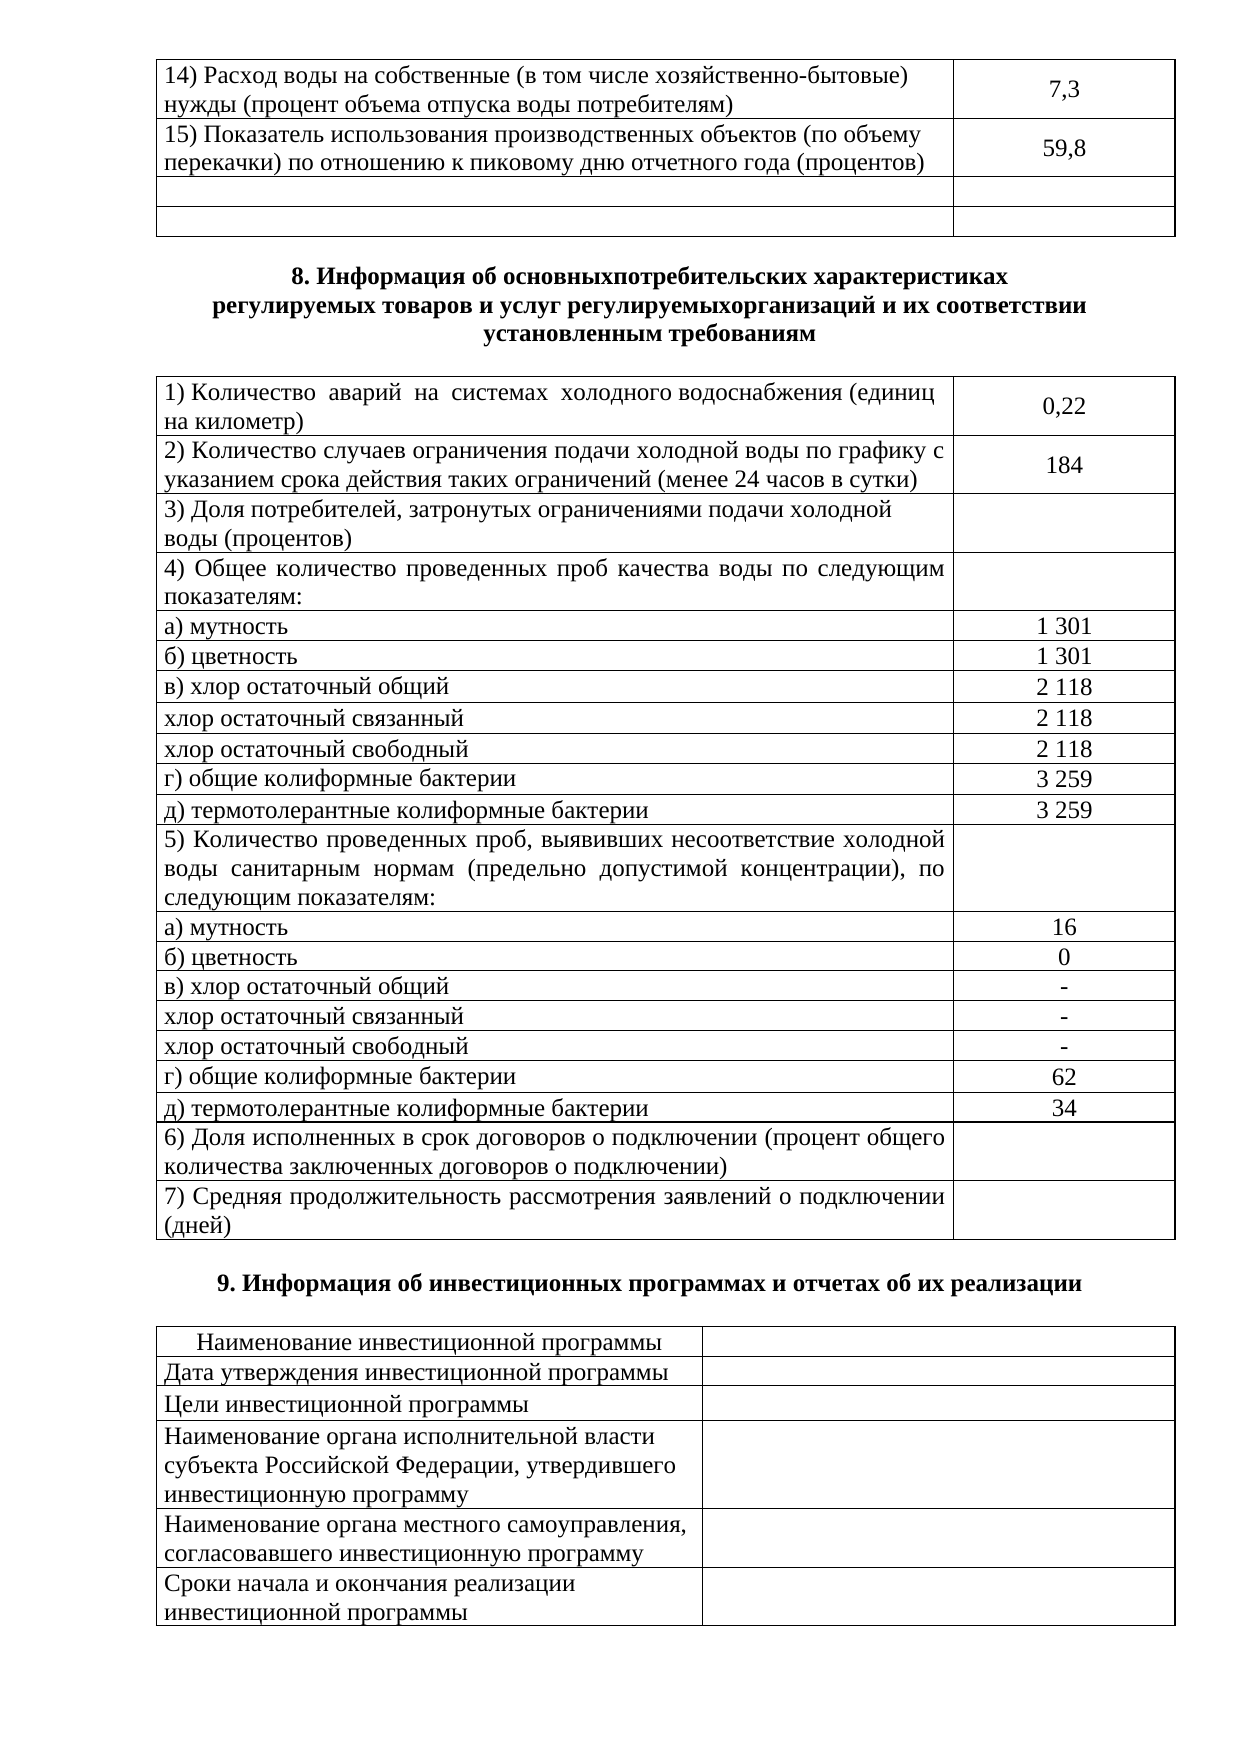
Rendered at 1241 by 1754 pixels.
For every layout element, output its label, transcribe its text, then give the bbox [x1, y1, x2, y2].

table_cell [703, 1421, 1174, 1508]
table_cell д) термотолерантные колиформные бактерии [157, 1093, 953, 1121]
table_cell [954, 177, 1174, 206]
text 8. Информация об основныхпотребительских характеристиках [148, 261, 1152, 290]
table_cell - [954, 1001, 1174, 1030]
table_cell [954, 494, 1174, 552]
table_cell Наименование органа исполнительной власти субъекта Российской Федерации, утвердившего инвестиционную программу [157, 1421, 702, 1508]
table_cell Сроки начала и окончания реализации инвестиционной программы [157, 1568, 702, 1625]
table_cell - [954, 971, 1174, 1000]
table_cell 6) Доля исполненных в срок договоров о подключении (процент общего количества заключенных договоров о подключении) [157, 1123, 953, 1180]
table_cell 1 301 [954, 611, 1174, 640]
table_cell б) цветность [157, 942, 953, 970]
table_cell - [954, 1031, 1174, 1060]
table_cell [954, 1181, 1174, 1238]
table_header Наименование инвестиционной программы [157, 1327, 702, 1356]
table_header 1) Количество аварий на системах холодного водоснабжения (единиц на километр) [157, 377, 953, 434]
table_cell [954, 1123, 1174, 1180]
table_cell 3) Доля потребителей, затронутых ограничениями подачи холодной воды (процентов) [157, 494, 953, 552]
text 9. Информация об инвестиционных программах и отчетах об их реализации [148, 1268, 1152, 1297]
text регулируемых товаров и услуг регулируемыхорганизаций и их соответствии установленным требованиям [148, 290, 1152, 347]
table_cell 184 [954, 436, 1174, 493]
table_cell [954, 553, 1174, 610]
table_cell 59,8 [954, 119, 1174, 176]
table_cell [954, 825, 1174, 911]
table_cell б) цветность [157, 641, 953, 670]
table_cell хлор остаточный связанный [157, 1001, 953, 1030]
table_cell 62 [954, 1061, 1174, 1092]
table_cell в) хлор остаточный общий [157, 971, 953, 1000]
table_cell 34 [954, 1093, 1174, 1121]
table_cell 3 259 [954, 795, 1174, 823]
table_cell г) общие колиформные бактерии [157, 764, 953, 794]
table_cell [703, 1568, 1174, 1625]
table_cell хлор остаточный связанный [157, 703, 953, 733]
table_cell 2 118 [954, 671, 1174, 702]
table_cell [703, 1509, 1174, 1567]
table_cell в) хлор остаточный общий [157, 671, 953, 702]
table_cell хлор остаточный свободный [157, 1031, 953, 1060]
table_cell 14) Расход воды на собственные (в том числе хозяйственно-бытовые) нужды (процент объема отпуска воды потребителям) [157, 60, 953, 118]
table_cell [954, 207, 1174, 236]
table_cell г) общие колиформные бактерии [157, 1061, 953, 1092]
table_cell 0 [954, 942, 1174, 970]
table_cell Наименование органа местного самоуправления, согласовавшего инвестиционную программу [157, 1509, 702, 1567]
table_cell 15) Показатель использования производственных объектов (по объему перекачки) по отношению к пиковому дню отчетного года (процентов) [157, 119, 953, 176]
table_cell а) мутность [157, 611, 953, 640]
table_cell 4) Общее количество проведенных проб качества воды по следующим показателям: [157, 553, 953, 610]
table_cell хлор остаточный свободный [157, 734, 953, 762]
table_cell [703, 1357, 1174, 1385]
table_cell 3 259 [954, 764, 1174, 794]
table_cell Цели инвестиционной программы [157, 1386, 702, 1420]
table_cell [157, 177, 953, 206]
table_cell 2) Количество случаев ограничения подачи холодной воды по графику с указанием срока действия таких ограничений (менее 24 часов в сутки) [157, 436, 953, 493]
table_cell 2 118 [954, 734, 1174, 762]
table_cell 1 301 [954, 641, 1174, 670]
table_cell 7) Средняя продолжительность рассмотрения заявлений о подключении (дней) [157, 1181, 953, 1238]
table_cell 16 [954, 912, 1174, 941]
table_header [703, 1327, 1174, 1356]
table_cell д) термотолерантные колиформные бактерии [157, 795, 953, 823]
table_cell Дата утверждения инвестиционной программы [157, 1357, 702, 1385]
table_cell 2 118 [954, 703, 1174, 733]
table_cell а) мутность [157, 912, 953, 941]
table_cell 7,3 [954, 60, 1174, 118]
table_header 0,22 [954, 377, 1174, 434]
table_cell [703, 1386, 1174, 1420]
table_cell [157, 207, 953, 236]
table_cell 5) Количество проведенных проб, выявивших несоответствие холодной воды санитарным нормам (предельно допустимой концентрации), по следующим показателям: [157, 825, 953, 911]
